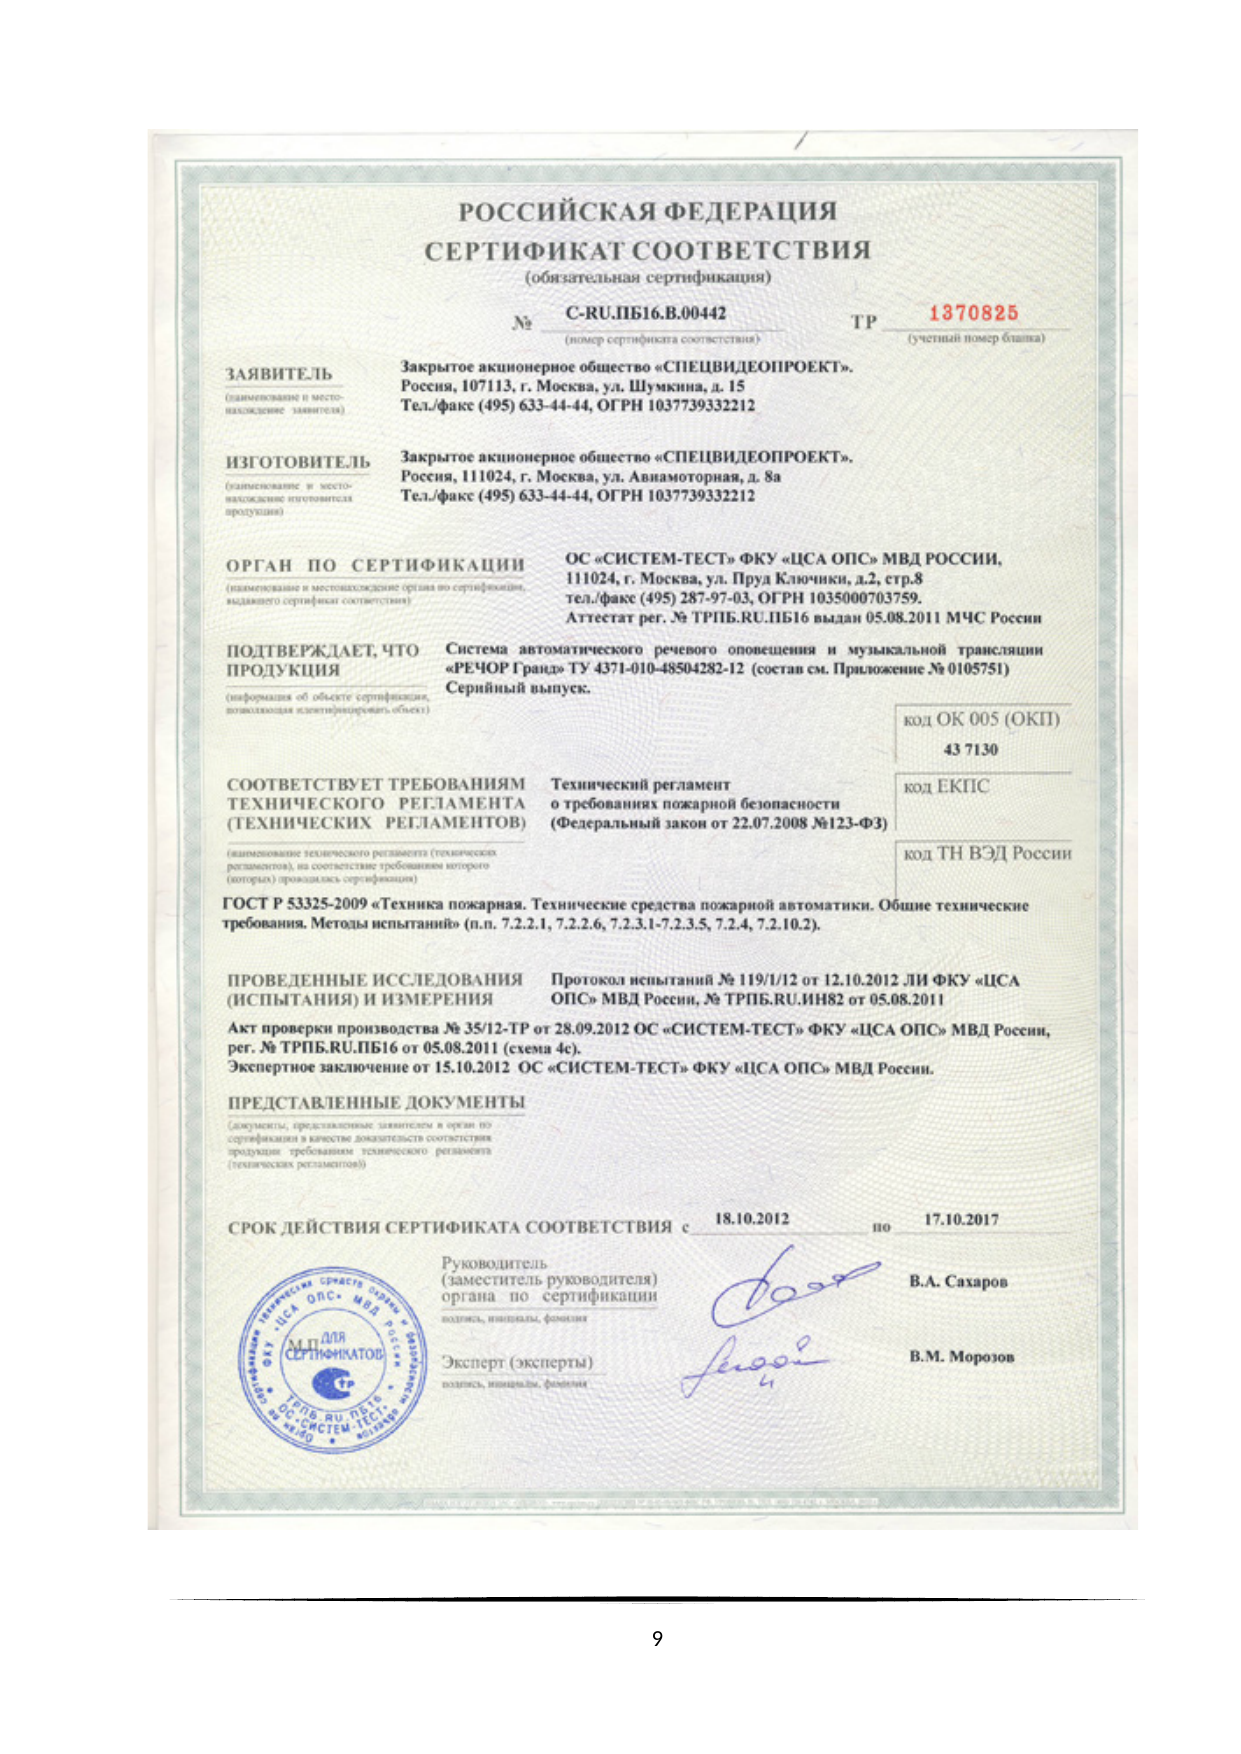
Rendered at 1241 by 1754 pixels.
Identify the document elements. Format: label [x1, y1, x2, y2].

picture [169, 1595, 1145, 1604]
picture [147, 129, 1139, 1530]
